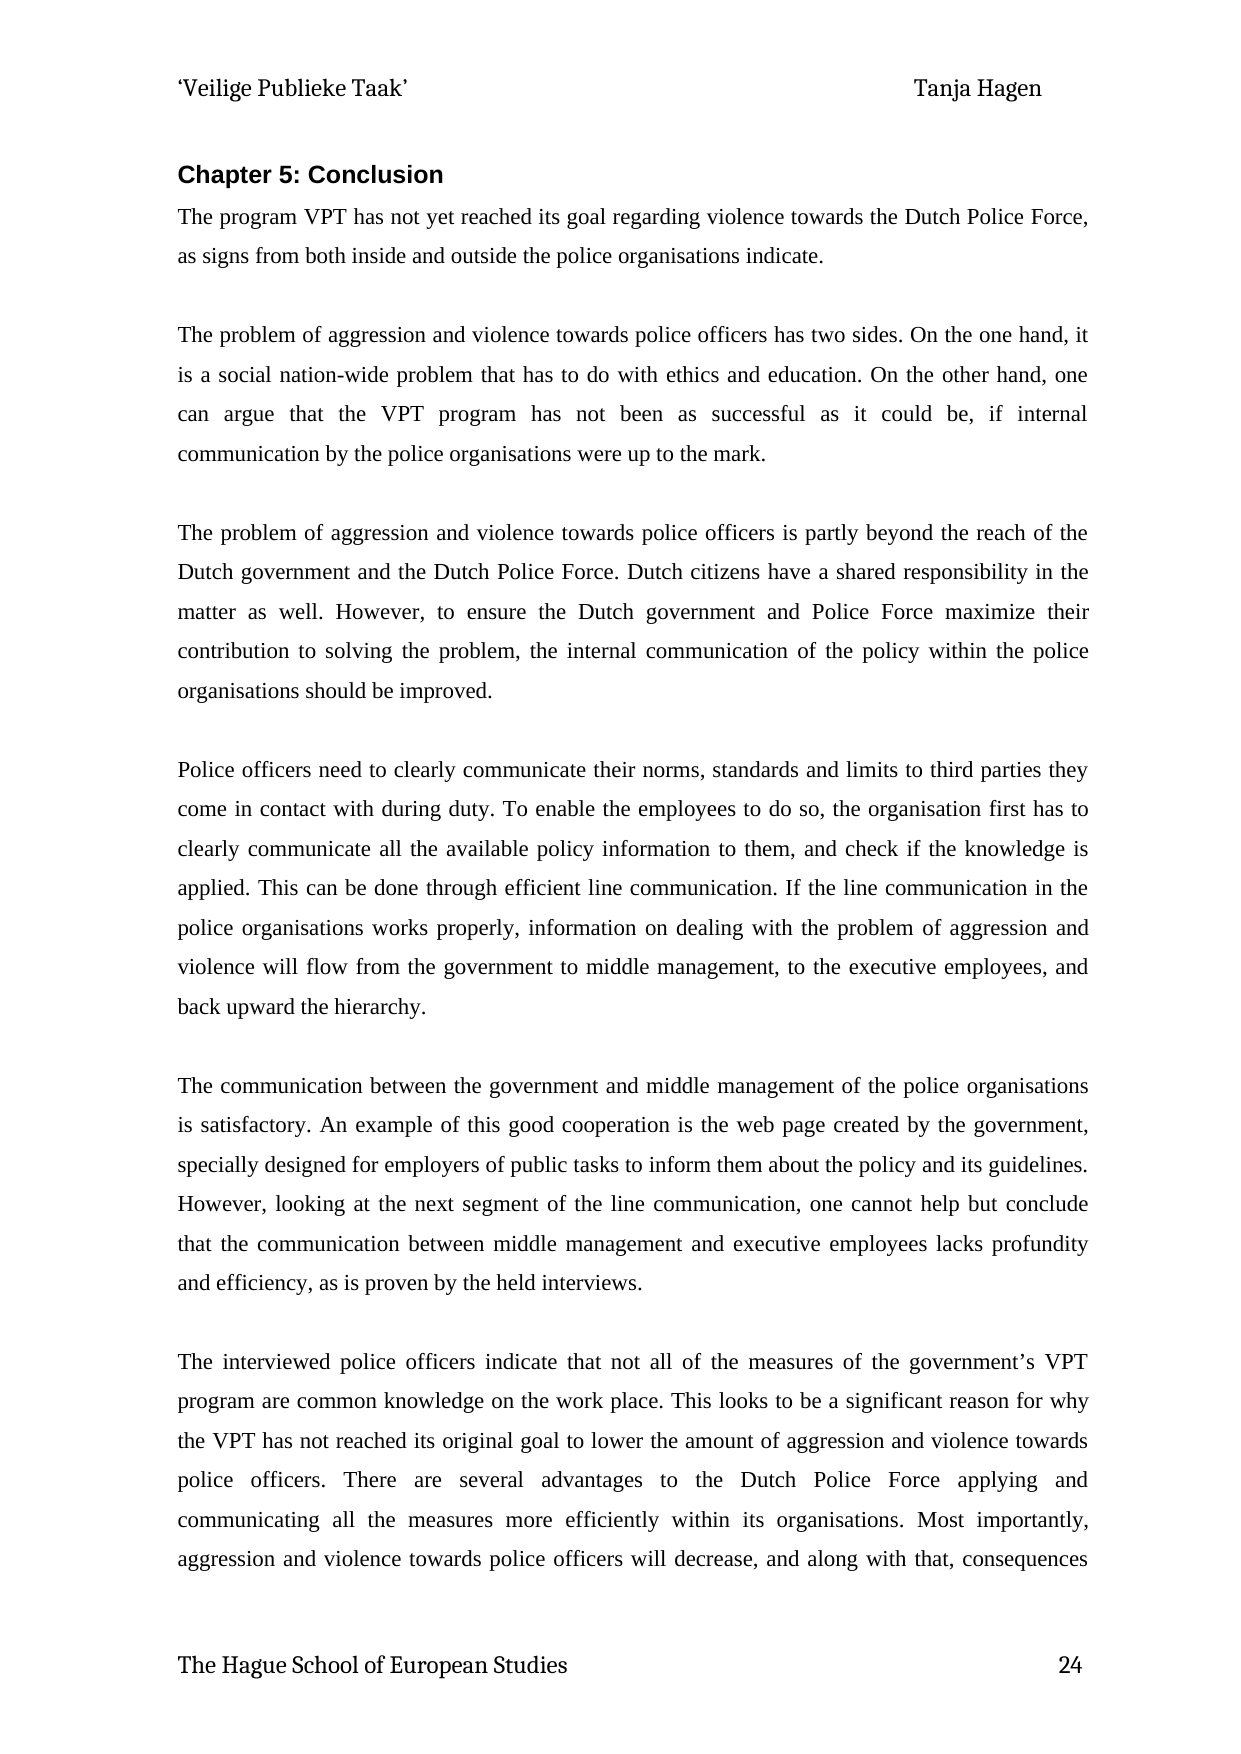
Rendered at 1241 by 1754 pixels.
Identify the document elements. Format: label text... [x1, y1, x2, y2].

text The problem of aggression and violence towards police officers has two sides. On the one hand, it is a social nation-wide problem that has to do with ethics and education. On the other hand, one can argue that the VPT program has not been as successful as it could be, if internal communication by the police organisations were up to the mark. [177, 322, 1090, 466]
subtitle Chapter 5: Conclusion [177, 160, 1090, 189]
text The problem of aggression and violence towards police officers is partly beyond the reach of the Dutch government and the Dutch Police Force. Dutch citizens have a shared responsibility in the matter as well. However, to ensure the Dutch government and Police Force maximize their contribution to solving the problem, the internal communication of the policy within the police organisations should be improved. [177, 519, 1090, 703]
text The communication between the government and middle management of the police organisations is satisfactory. An example of this good cooperation is the web page created by the government, specially designed for employers of public tasks to inform them about the policy and its guidelines. However, looking at the next segment of the line communication, one cannot help but conclude that the communication between middle management and executive employees lacks profundity and efficiency, as is proven by the held interviews. [177, 1072, 1090, 1295]
text The program VPT has not yet reached its goal regarding violence towards the Dutch Police Force, as signs from both inside and outside the police organisations indicate. [177, 203, 1090, 269]
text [177, 1348, 1090, 1572]
text Police officers need to clearly communicate their norms, standards and limits to third parties they come in contact with during duty. To enable the employees to do so, the organisation first has to clearly communicate all the available policy information to them, and check if the knowledge is applied. This can be done through efficient line communication. If the line communication in the police organisations works properly, information on dealing with the problem of aggression and violence will flow from the government to middle management, to the executive employees, and back upward the hierarchy. [177, 756, 1090, 1019]
